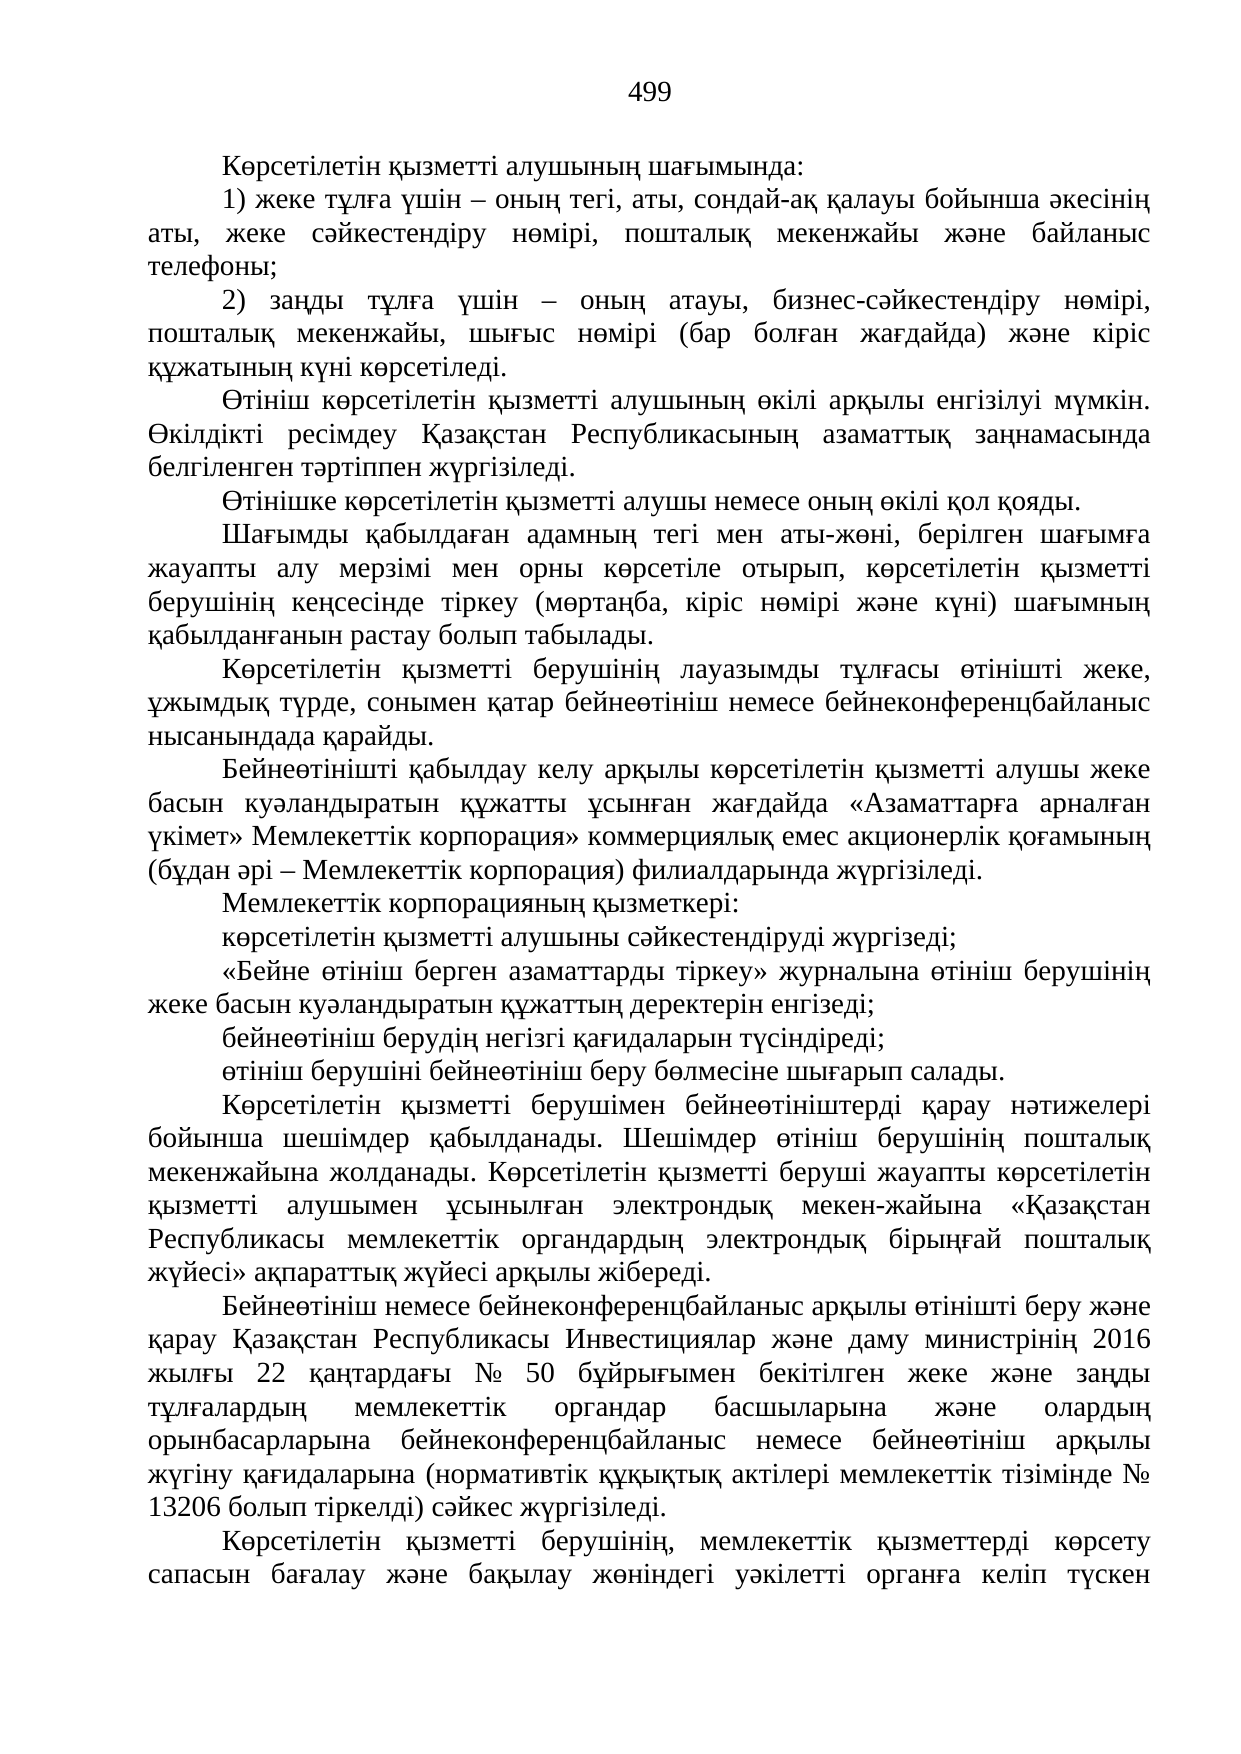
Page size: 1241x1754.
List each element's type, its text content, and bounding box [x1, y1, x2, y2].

text Бейнеөтініш немесе бейнеконференцбайланыс арқылы өтінішті беру және қарау Қазақстан Республикасы Инвестициялар және даму министрінің 2016 жылғы 22 қаңтардағы № 50 бұйрығымен бекітілген жеке және заңды тұлғалардың мемлекеттік органдар басшыларына және олардың орынбасарларына бейнеконференцбайланыс немесе бейнеөтініш арқылы жүгіну қағидаларына (нормативтік құқықтық актілері мемлекеттік тізімінде № 13206 болып тіркелді) сәйкес жүргізіледі. [148, 1288, 1152, 1523]
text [148, 1523, 1152, 1590]
text Көрсетілетін қызметті алушының шағымында: [148, 148, 1152, 181]
text 1) жеке тұлға үшін – оның тегi, аты, сондай-ақ қалауы бойынша әкесiнiң аты, жеке сәйкестендіру нөмірі, пошталық мекенжайы және байланыс телефоны; [148, 181, 1152, 282]
text бейнеөтініш берудің негізгі қағидаларын түсіндіреді; [148, 1020, 1152, 1053]
text Көрсетілетін қызметті берушінің лауазымды тұлғасы өтінішті жеке, ұжымдық түрде, сонымен қатар бейнеөтініш немесе бейнеконференцбайланыс нысанындада қарайды. [148, 651, 1152, 751]
text Бейнеөтінішті қабылдау келу арқылы көрсетілетін қызметті алушы жеке басын куәландыратын құжатты ұсынған жағдайда «Азаматтарға арналған үкімет» Мемлекеттік корпорация» коммерциялық емес акционерлік қоғамының (бұдан әрі – Мемлекеттік корпорация) филиалдарында жүргізіледі. [148, 751, 1152, 886]
text Көрсетілетін қызметті берушімен бейнеөтiнiштердi қарау нәтижелерi бойынша шешiмдер қабылданады. Шешімдер өтініш берушінің пошталық мекенжайына жолданады. Көрсетілетін қызметті беруші жауапты көрсетілетін қызметті алушымен ұсынылған электрондық мекен-жайына «Қазақстан Республикасы мемлекеттік органдардың электрондық бірыңғай пошталық жүйесі» ақпараттық жүйесі арқылы жібереді. [148, 1087, 1152, 1288]
text «Бейне өтініш берген азаматтарды тіркеу» журналына өтініш берушінің жеке басын куәландыратын құжаттың деректерін енгізеді; [148, 953, 1152, 1020]
text 2) заңды тұлға үшін – оның атауы, бизнес-сәйкестендіру нөмірі, пошталық мекенжайы, шығыс нөмірі (бар болған жағдайда) және кіріс құжатының күні көрсетiледi. [148, 282, 1152, 382]
text көрсетілетін қызметті алушыны сәйкестендіруді жүргізеді; [148, 919, 1152, 953]
text өтініш берушіні бейнеөтініш беру бөлмесіне шығарып салады. [148, 1053, 1152, 1087]
text Өтінішке көрсетілетін қызметті алушы немесе оның өкiлi қол қояды. [148, 483, 1152, 517]
text Шағымды қабылдаған адамның тегі мен аты-жөні, берілген шағымға жауапты алу мерзімі мен орны көрсетіле отырып, көрсетілетін қызметті берушінің кеңсесінде тіркеу (мөртаңба, кіріс нөмірі және күні) шағымның қабылданғанын растау болып табылады. [148, 517, 1152, 651]
text Мемлекеттік корпорацияның қызметкері: [148, 886, 1152, 919]
text Өтiнiш көрсетілетін қызметті алушының өкiлi арқылы енгiзiлуi мүмкiн. Өкiлдiктi ресiмдеу Қазақстан Республикасының азаматтық заңнамасында белгiленген тәртiппен жүргiзiледi. [148, 382, 1152, 483]
